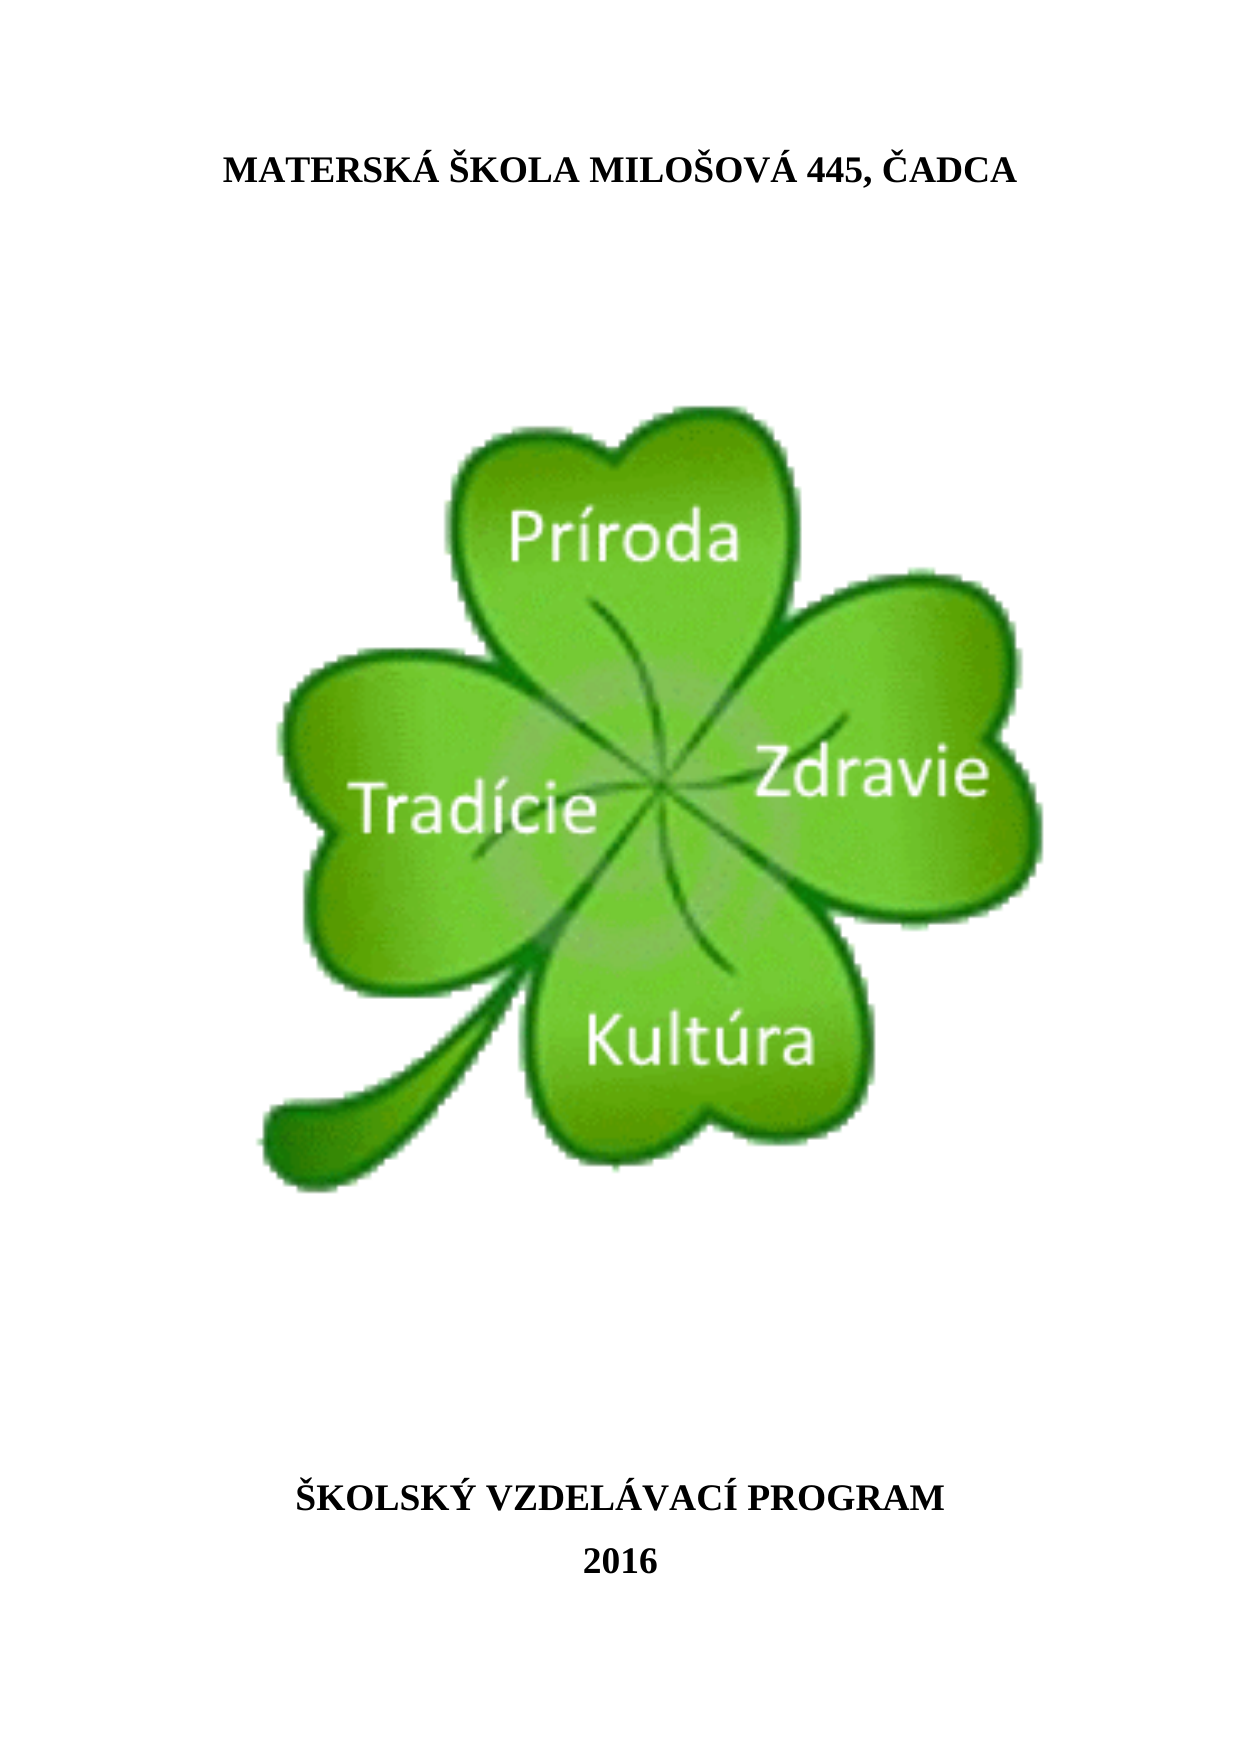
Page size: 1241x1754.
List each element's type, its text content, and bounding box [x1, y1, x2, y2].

text ŠKOLSKÝ VZDELÁVACÍ PROGRAM [148, 1475, 1093, 1518]
picture [231, 381, 1057, 1207]
text MATERSKÁ ŠKOLA MILOŠOVÁ 445, ČADCA [148, 148, 1093, 191]
text 2016 [148, 1539, 1093, 1582]
